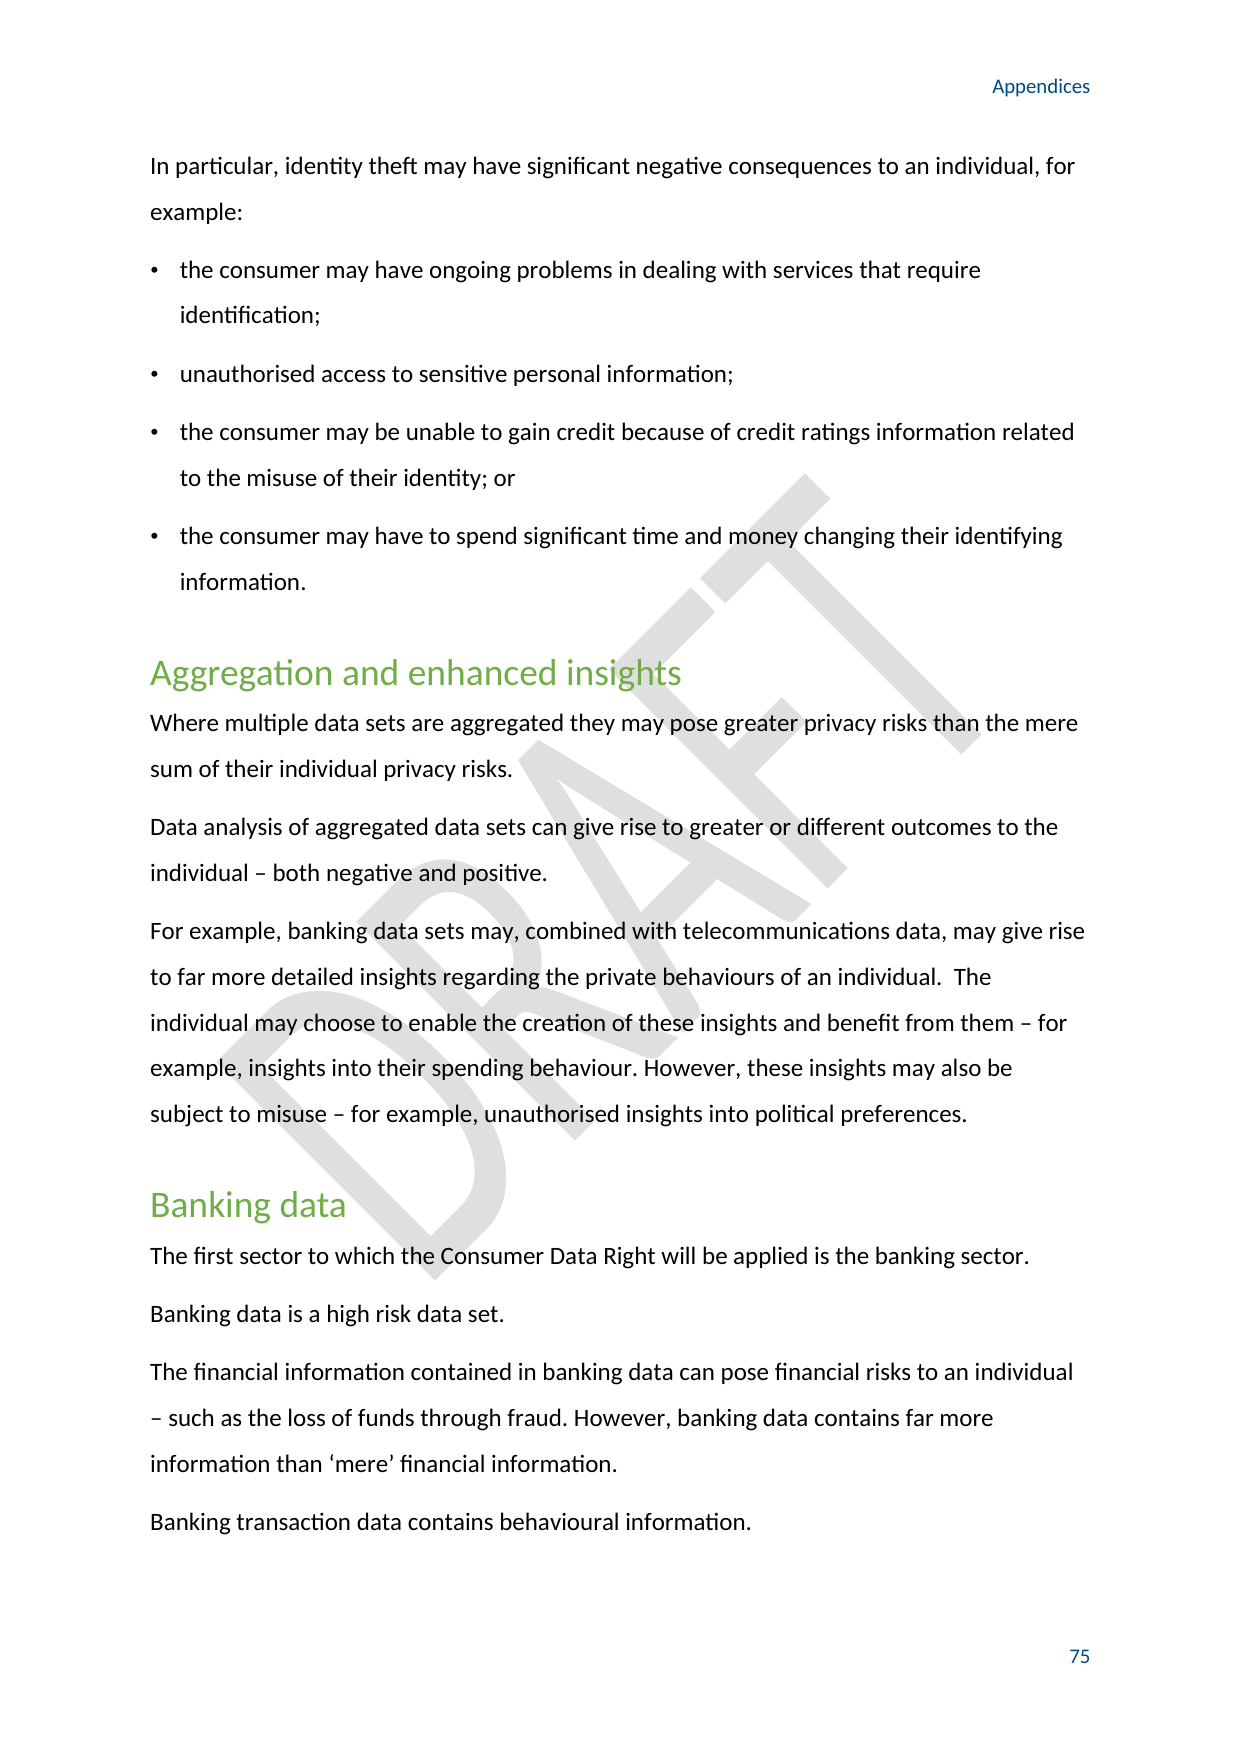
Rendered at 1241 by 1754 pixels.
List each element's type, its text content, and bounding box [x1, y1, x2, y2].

subtitle Aggregation and enhanced insights [150, 649, 1090, 695]
text For example, banking data sets may, combined with telecommunications data, may give rise to far more detailed insights regarding the private behaviours of an individual. The individual may choose to enable the creation of these insights and benefit from them – for example, insights into their spending behaviour. However, these insights may also be subject to misuse – for example, unauthorised insights into political preferences. [150, 915, 1090, 1129]
text In particular, identity theft may have significant negative consequences to an individual, for example: [150, 150, 1090, 226]
text Banking data is a high risk data set. [150, 1298, 1090, 1328]
subtitle Banking data [150, 1181, 1090, 1227]
text Banking transaction data contains behavioural information. [150, 1506, 1090, 1536]
text the consumer may have ongoing problems in dealing with services that require identification; [150, 254, 1090, 330]
text unauthorised access to sensitive personal information; [150, 358, 1090, 388]
text The first sector to which the Consumer Data Right will be applied is the banking sector. [150, 1240, 1090, 1270]
text the consumer may have to spend significant time and money changing their identifying information. [150, 520, 1090, 596]
text Where multiple data sets are aggregated they may pose greater privacy risks than the mere sum of their individual privacy risks. [150, 707, 1090, 784]
text the consumer may be unable to gain credit because of credit ratings information related to the misuse of their identity; or [150, 416, 1090, 492]
text The financial information contained in banking data can pose financial risks to an individual – such as the loss of funds through fraud. However, banking data contains far more information than ‘mere’ financial information. [150, 1356, 1090, 1478]
text Data analysis of aggregated data sets can give rise to greater or different outcomes to the individual – both negative and positive. [150, 811, 1090, 888]
